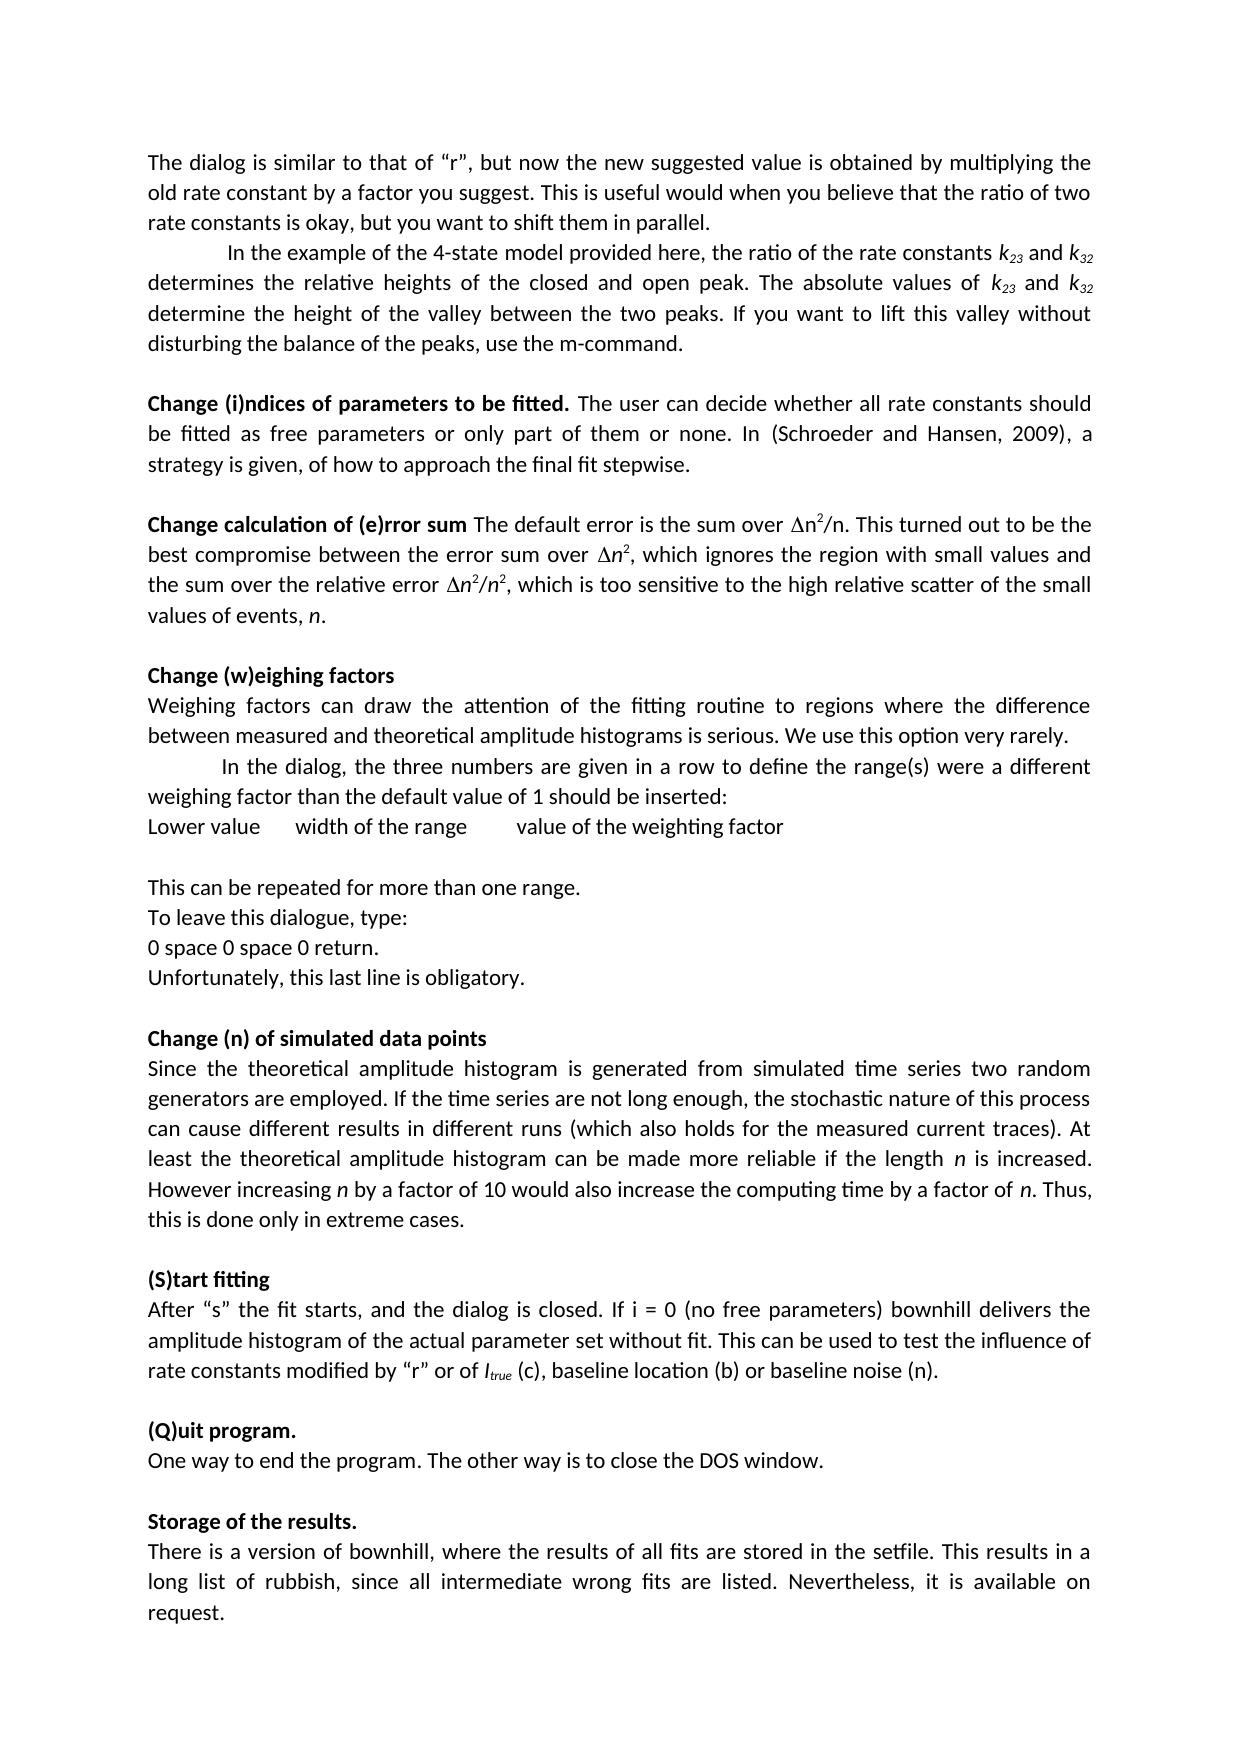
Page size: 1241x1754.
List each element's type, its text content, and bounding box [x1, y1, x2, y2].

list There is a version of bownhill, where the results of all fits are stored in the setfile. This results in a long list of rubbish, since all intermediate wrong fits are listed. Nevertheless, it is available on request. [148, 1537, 1093, 1626]
list Change (i)ndices of parameters to be fitted. The user can decide whether all rate constants should be fitted as free parameters or only part of them or none. In (Schroeder and Hansen, 2009), a strategy is given, of how to approach the final fit stepwise. [148, 389, 1093, 478]
list Lower value width of the range value of the weighting factor [148, 812, 1093, 840]
list (Q)uit program. [148, 1416, 1093, 1444]
list Unfortunately, this last line is obligatory. [148, 963, 1093, 991]
list Change calculation of (e)rror sum The default error is the sum over n2/n. This turned out to be the best compromise between the error sum over n2, which ignores the region with small values and the sum over the relative error n2/n2, which is too sensitive to the high relative scatter of the small values of events, n. [148, 510, 1093, 629]
list The dialog is similar to that of “r”, but now the new suggested value is obtained by multiplying the old rate constant by a factor you suggest. This is useful would when you believe that the ratio of two rate constants is okay, but you want to shift them in parallel. [148, 148, 1093, 236]
list Weighing factors can draw the attention of the fitting routine to regions where the difference between measured and theoretical amplitude histograms is serious. We use this option very rarely. [148, 691, 1093, 749]
list In the example of the 4-state model provided here, the ratio of the rate constants k23 and k32 determines the relative heights of the closed and open peak. The absolute values of k23 and k32 determine the height of the valley between the two peaks. If you want to lift this valley without disturbing the balance of the peaks, use the m-command. [148, 238, 1093, 357]
list This can be repeated for more than one range. [148, 873, 1093, 901]
list Since the theoretical amplitude histogram is generated from simulated time series two random generators are employed. If the time series are not long enough, the stochastic nature of this process can cause different results in different runs (which also holds for the measured current traces). At least the theoretical amplitude histogram can be made more reliable if the length n is increased. However increasing n by a factor of 10 would also increase the computing time by a factor of n. Thus, this is done only in extreme cases. [148, 1054, 1093, 1233]
list 0 space 0 space 0 return. [148, 933, 1093, 961]
list Change (w)eighing factors [148, 661, 1093, 689]
list Change (n) of simulated data points [148, 1024, 1093, 1052]
list To leave this dialogue, type: [148, 903, 1093, 931]
list In the dialog, the three numbers are given in a row to define the range(s) were a different weighing factor than the default value of 1 should be inserted: [148, 752, 1093, 810]
list One way to end the program. The other way is to close the DOS window. [148, 1447, 1093, 1474]
list (S)tart fitting [148, 1265, 1093, 1293]
list Storage of the results. [148, 1507, 1093, 1535]
list After “s” the fit starts, and the dialog is closed. If i = 0 (no free parameters) bownhill delivers the amplitude histogram of the actual parameter set without fit. This can be used to test the influence of rate constants modified by “r” or of Itrue (c), baseline location (b) or baseline noise (n). [148, 1296, 1093, 1384]
